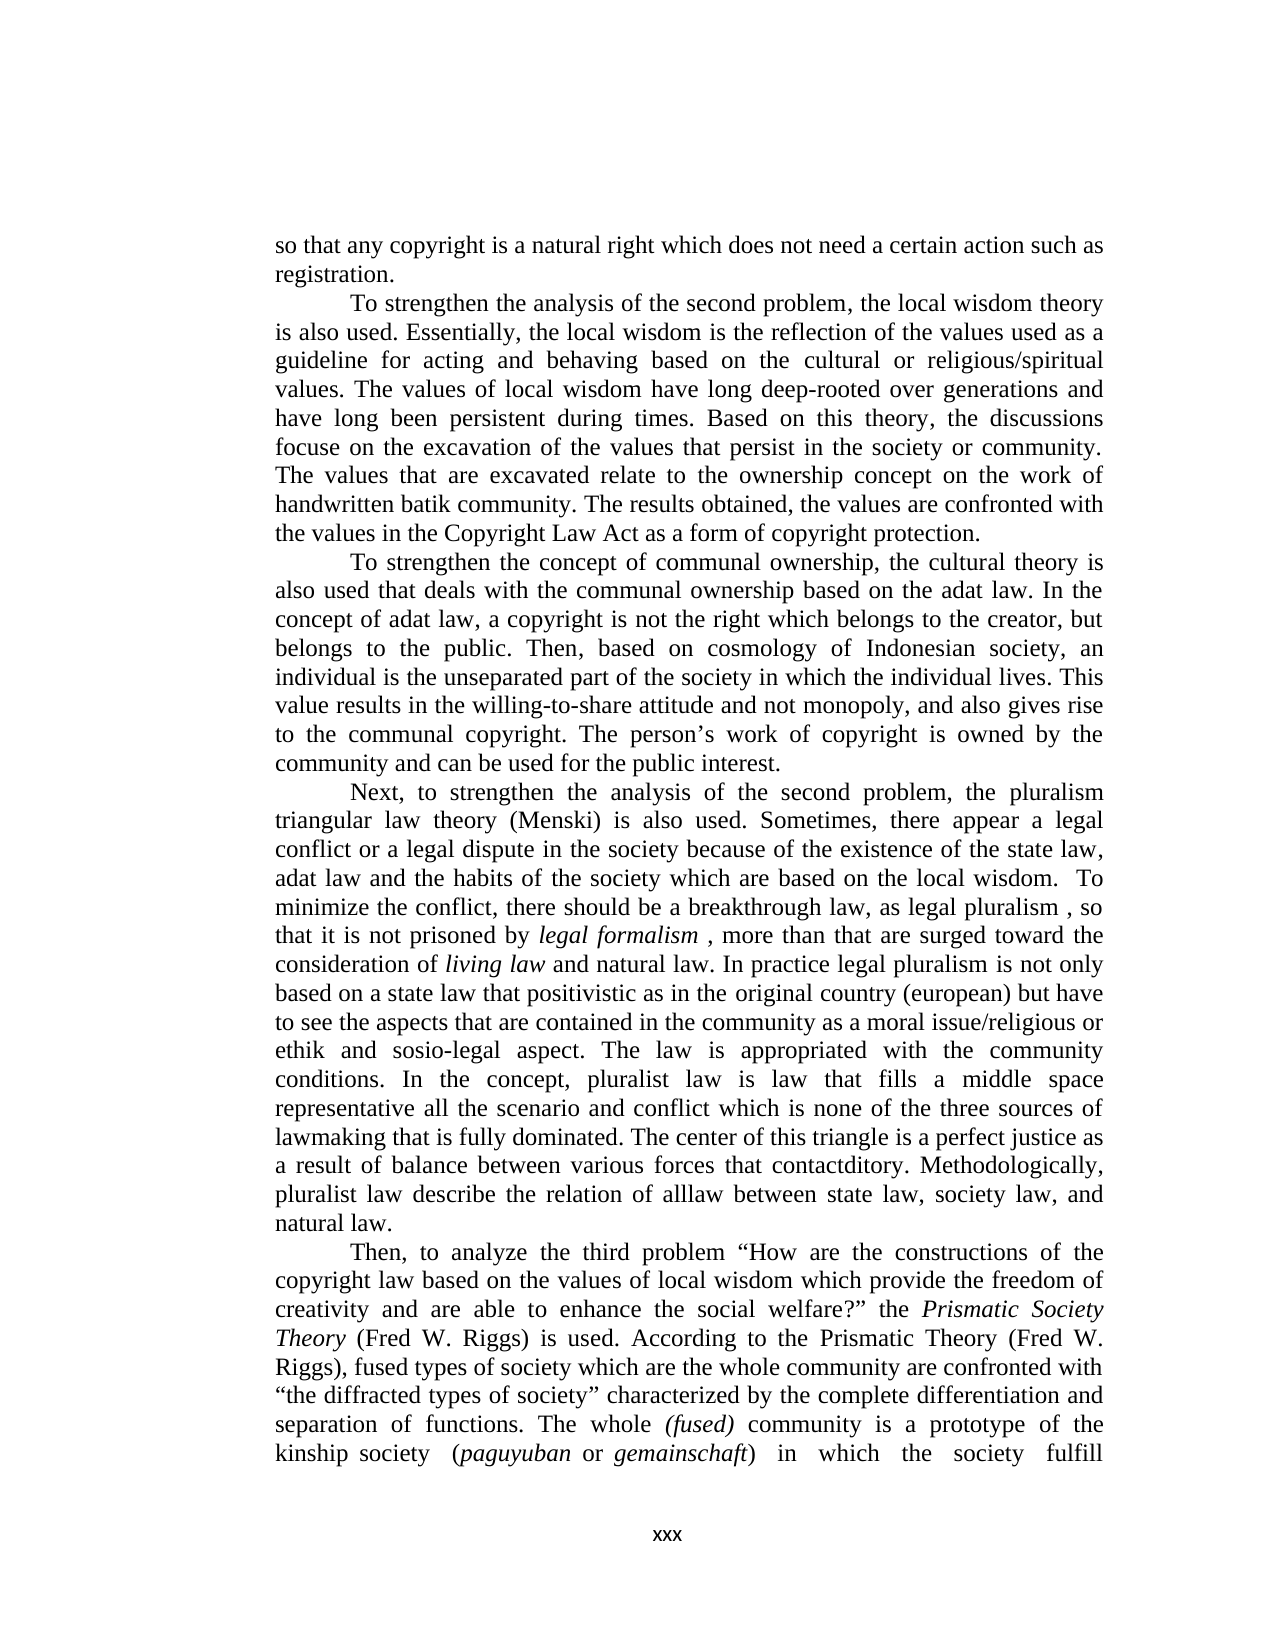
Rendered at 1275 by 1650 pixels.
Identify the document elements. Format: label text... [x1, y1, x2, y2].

text Next, to strengthen the analysis of the second problem, the pluralism triangular law theory (Menski) is also used. Sometimes, there appear a legal conflict or a legal dispute in the society because of the existence of the state law, adat law and the habits of the society which are based on the local wisdom. To minimize the conflict, there should be a breakthrough law, as legal pluralism , so that it is not prisoned by legal formalism , more than that are surged toward the consideration of living law and natural law. In practice legal pluralism is not only based on a state law that positivistic as in the original country (european) but have to see the aspects that are contained in the community as a moral issue/religious or ethik and sosio-legal aspect. The law is appropriated with the community conditions. In the concept, pluralist law is law that fills a middle space representative all the scenario and conflict which is none of the three sources of lawmaking that is fully dominated. The center of this triangle is a perfect justice as a result of balance between various forces that contactditory. Methodologically, pluralist law describe the relation of alllaw between state law, society law, and natural law. [275, 777, 1104, 1237]
text To strengthen the concept of communal ownership, the cultural theory is also used that deals with the communal ownership based on the adat law. In the concept of adat law, a copyright is not the right which belongs to the creator, but belongs to the public. Then, based on cosmology of Indonesian society, an individual is the unseparated part of the society in which the individual lives. This value results in the willing-to-share attitude and not monopoly, and also gives rise to the communal copyright. The person’s work of copyright is owned by the community and can be used for the public interest. [275, 547, 1104, 777]
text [275, 1237, 1104, 1467]
text To strengthen the analysis of the second problem, the local wisdom theory is also used. Essentially, the local wisdom is the reflection of the values used as a guideline for acting and behaving based on the cultural or religious/spiritual values. The values of local wisdom have long deep-rooted over generations and have long been persistent during times. Based on this theory, the discussions focuse on the excavation of the values that persist in the society or community. The values that are excavated relate to the ownership concept on the work of handwritten batik community. The results obtained, the values are confronted with the values in the Copyright Law Act as a form of copyright protection. [275, 288, 1104, 547]
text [275, 230, 1104, 288]
